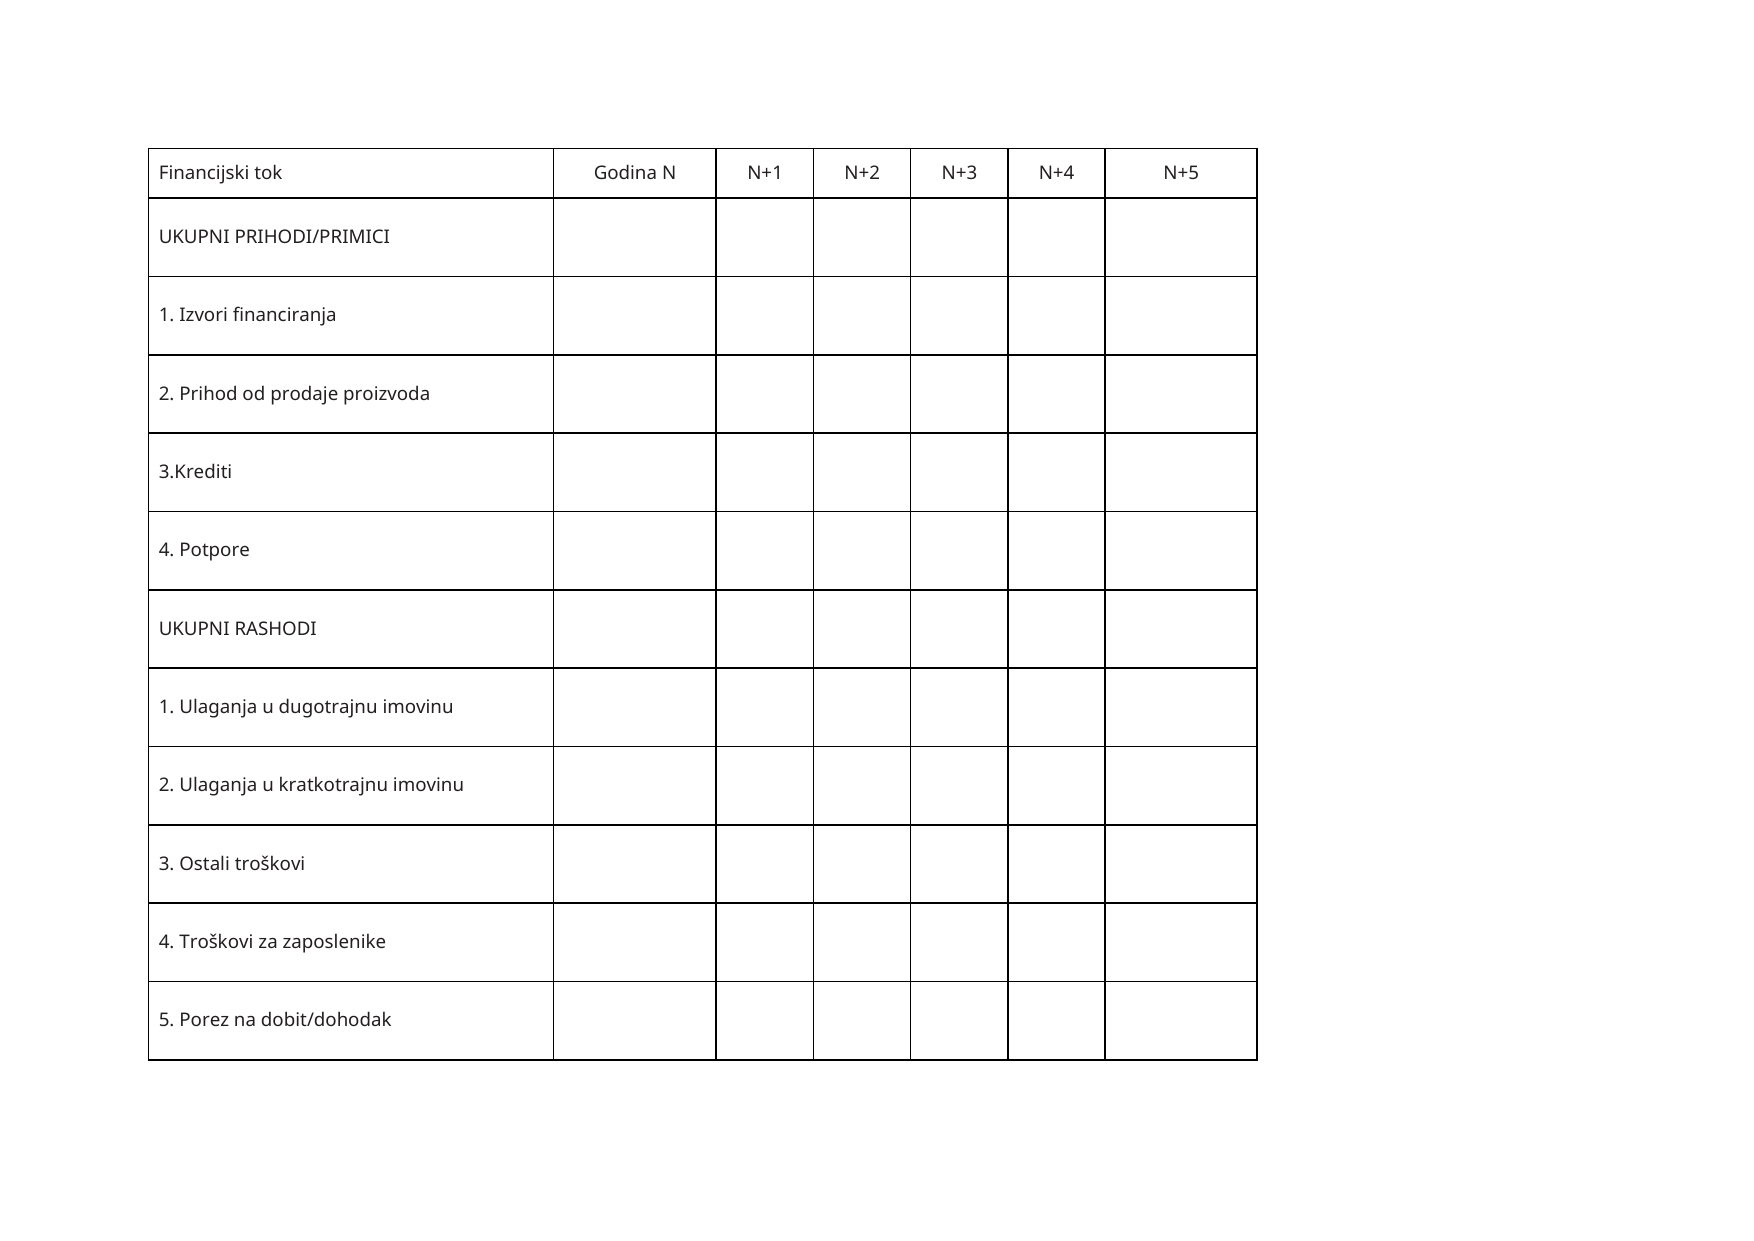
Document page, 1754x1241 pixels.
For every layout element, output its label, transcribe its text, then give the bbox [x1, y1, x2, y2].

table_cell [1009, 277, 1104, 354]
table_cell [554, 434, 715, 511]
table_cell [1009, 512, 1104, 589]
table_cell [554, 747, 715, 824]
table_cell [1009, 747, 1104, 824]
table_cell [554, 512, 715, 589]
table_cell [717, 512, 813, 589]
table_cell [554, 356, 715, 432]
table_cell Financijski tok [149, 149, 553, 197]
table_cell [1009, 199, 1104, 276]
table_cell [554, 826, 715, 902]
table_cell [717, 277, 813, 354]
table_cell [1009, 356, 1104, 432]
table_cell [911, 512, 1007, 589]
table_cell [717, 434, 813, 511]
table_cell [1106, 356, 1256, 432]
table_cell [717, 826, 813, 902]
table_cell [814, 434, 910, 511]
table_cell 3.Krediti [149, 434, 553, 511]
table_cell [911, 356, 1007, 432]
table_cell 2. Prihod od prodaje proizvoda [149, 356, 553, 432]
table_cell N+4 [1009, 149, 1104, 197]
table_cell Godina N [554, 149, 715, 197]
table_cell [911, 982, 1007, 1059]
table_cell [814, 904, 910, 981]
table_cell [554, 199, 715, 276]
table_cell [911, 669, 1007, 746]
table_cell [1106, 982, 1256, 1059]
table_cell [717, 199, 813, 276]
table_cell [911, 277, 1007, 354]
table_cell [717, 669, 813, 746]
table_cell [1009, 669, 1104, 746]
table_cell [1009, 591, 1104, 667]
table_cell N+3 [911, 149, 1007, 197]
table_cell [1106, 277, 1256, 354]
table_cell 5. Porez na dobit/dohodak [149, 982, 553, 1059]
table_cell [1106, 591, 1256, 667]
table_cell UKUPNI PRIHODI/PRIMICI [149, 199, 553, 276]
table_cell [717, 982, 813, 1059]
table_cell [814, 512, 910, 589]
table_cell UKUPNI RASHODI [149, 591, 553, 667]
table_cell [1106, 512, 1256, 589]
table_cell 4. Troškovi za zaposlenike [149, 904, 553, 981]
table_cell [814, 591, 910, 667]
table_cell [1106, 669, 1256, 746]
table_cell [814, 826, 910, 902]
table_cell [554, 904, 715, 981]
table_cell [1009, 434, 1104, 511]
table_cell [717, 356, 813, 432]
table_cell 1. Ulaganja u dugotrajnu imovinu [149, 669, 553, 746]
table_cell [1106, 747, 1256, 824]
table_cell [717, 591, 813, 667]
table_cell [554, 591, 715, 667]
table_cell [814, 356, 910, 432]
table_cell [911, 434, 1007, 511]
table_cell [717, 904, 813, 981]
table_cell [1009, 982, 1104, 1059]
table_cell [814, 982, 910, 1059]
table_cell N+5 [1106, 149, 1256, 197]
table_cell [911, 747, 1007, 824]
table_cell [1009, 826, 1104, 902]
table_cell [911, 904, 1007, 981]
table_cell [1009, 904, 1104, 981]
table_cell [554, 277, 715, 354]
table_cell 2. Ulaganja u kratkotrajnu imovinu [149, 747, 553, 824]
table_cell [814, 277, 910, 354]
table_cell [1106, 199, 1256, 276]
table_cell [814, 199, 910, 276]
table_cell [814, 669, 910, 746]
table_cell N+1 [717, 149, 813, 197]
table_cell 3. Ostali troškovi [149, 826, 553, 902]
table_cell [911, 591, 1007, 667]
table_cell [814, 747, 910, 824]
table_cell 1. Izvori financiranja [149, 277, 553, 354]
table_cell [1106, 904, 1256, 981]
table_cell [554, 982, 715, 1059]
table_cell [911, 826, 1007, 902]
table_cell [1106, 826, 1256, 902]
table_cell 4. Potpore [149, 512, 553, 589]
table_cell [554, 669, 715, 746]
table_cell [911, 199, 1007, 276]
table_cell [717, 747, 813, 824]
table_cell N+2 [814, 149, 910, 197]
table_cell [1106, 434, 1256, 511]
